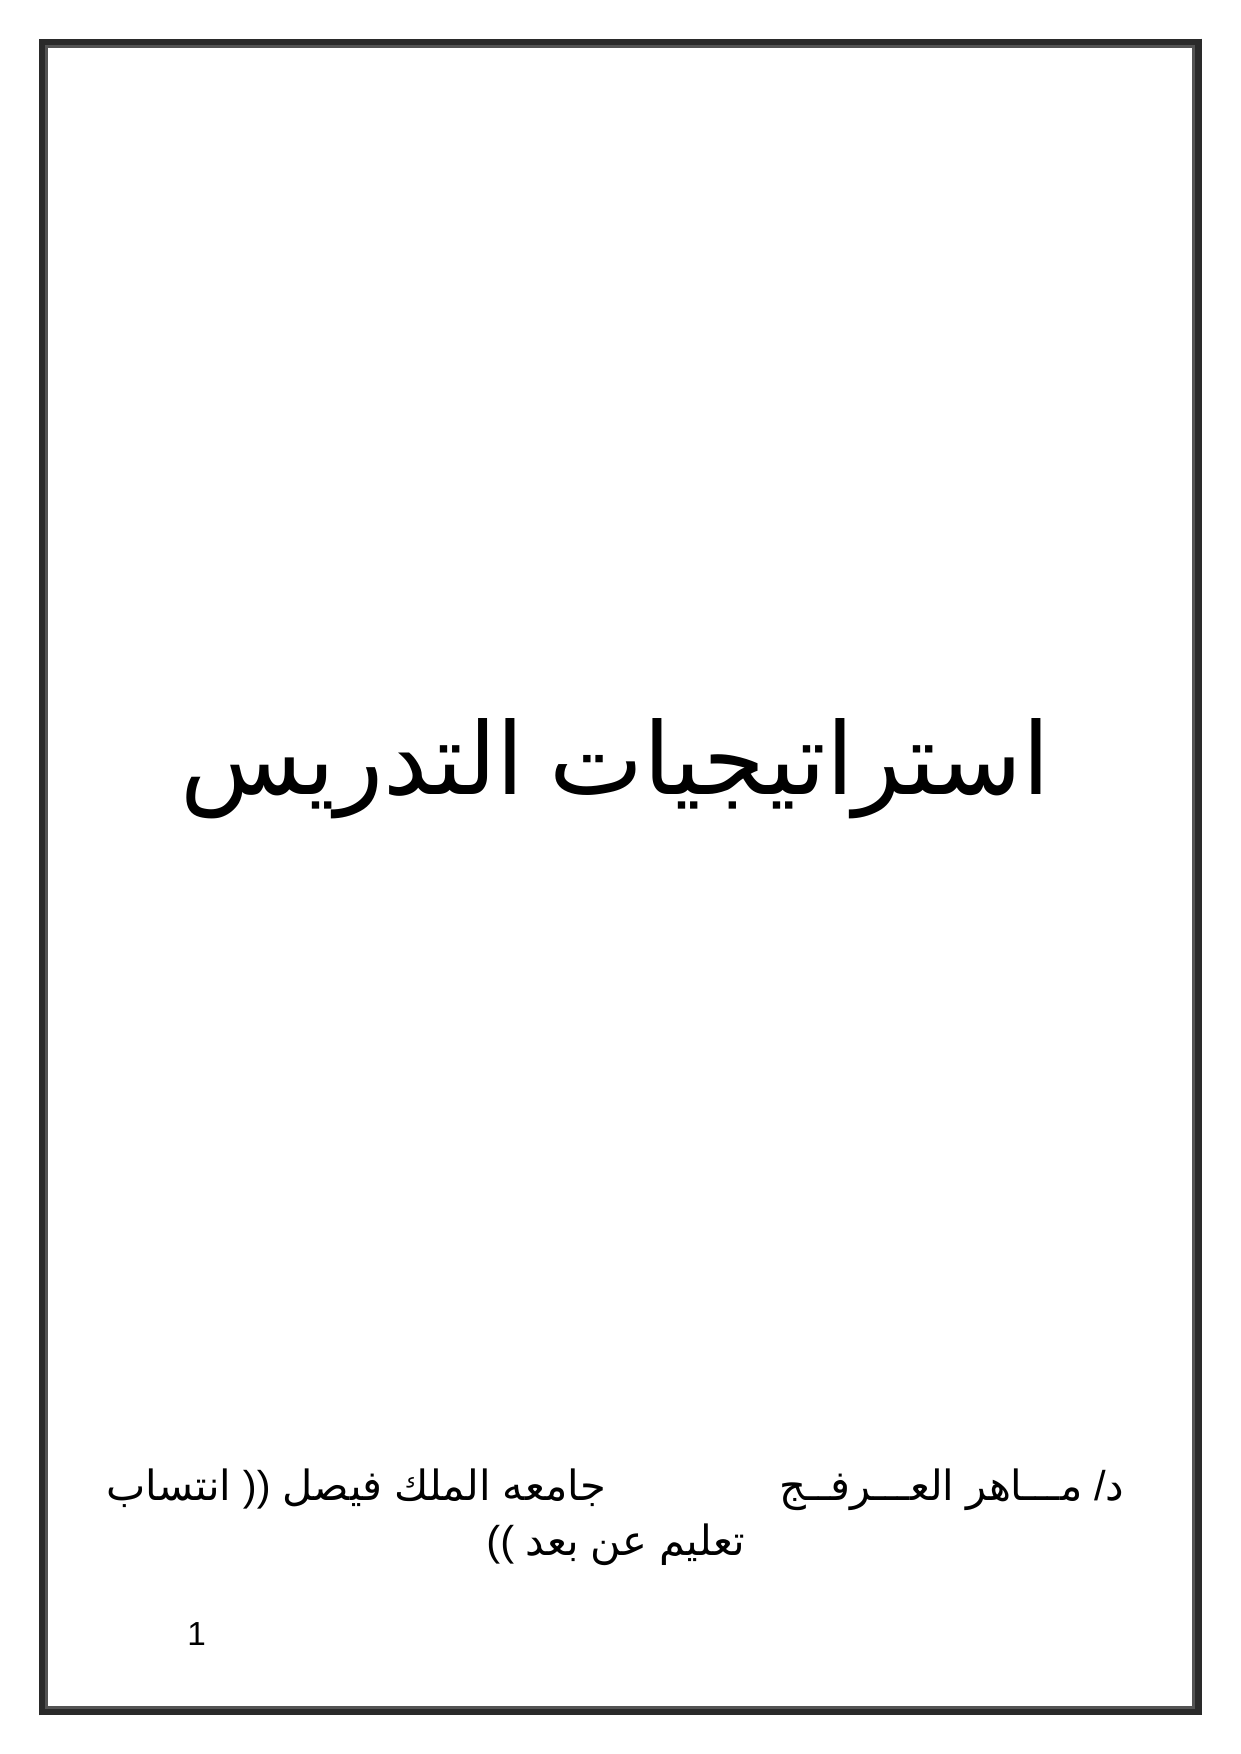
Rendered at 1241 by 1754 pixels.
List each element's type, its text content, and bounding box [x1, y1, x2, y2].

text د/ مـــاهر العـــرفــج جامعه الملك فيصل (( انتساب تعليم عن بعد )) [69, 1461, 1162, 1564]
text استراتيجيات التدريس [69, 701, 1162, 816]
